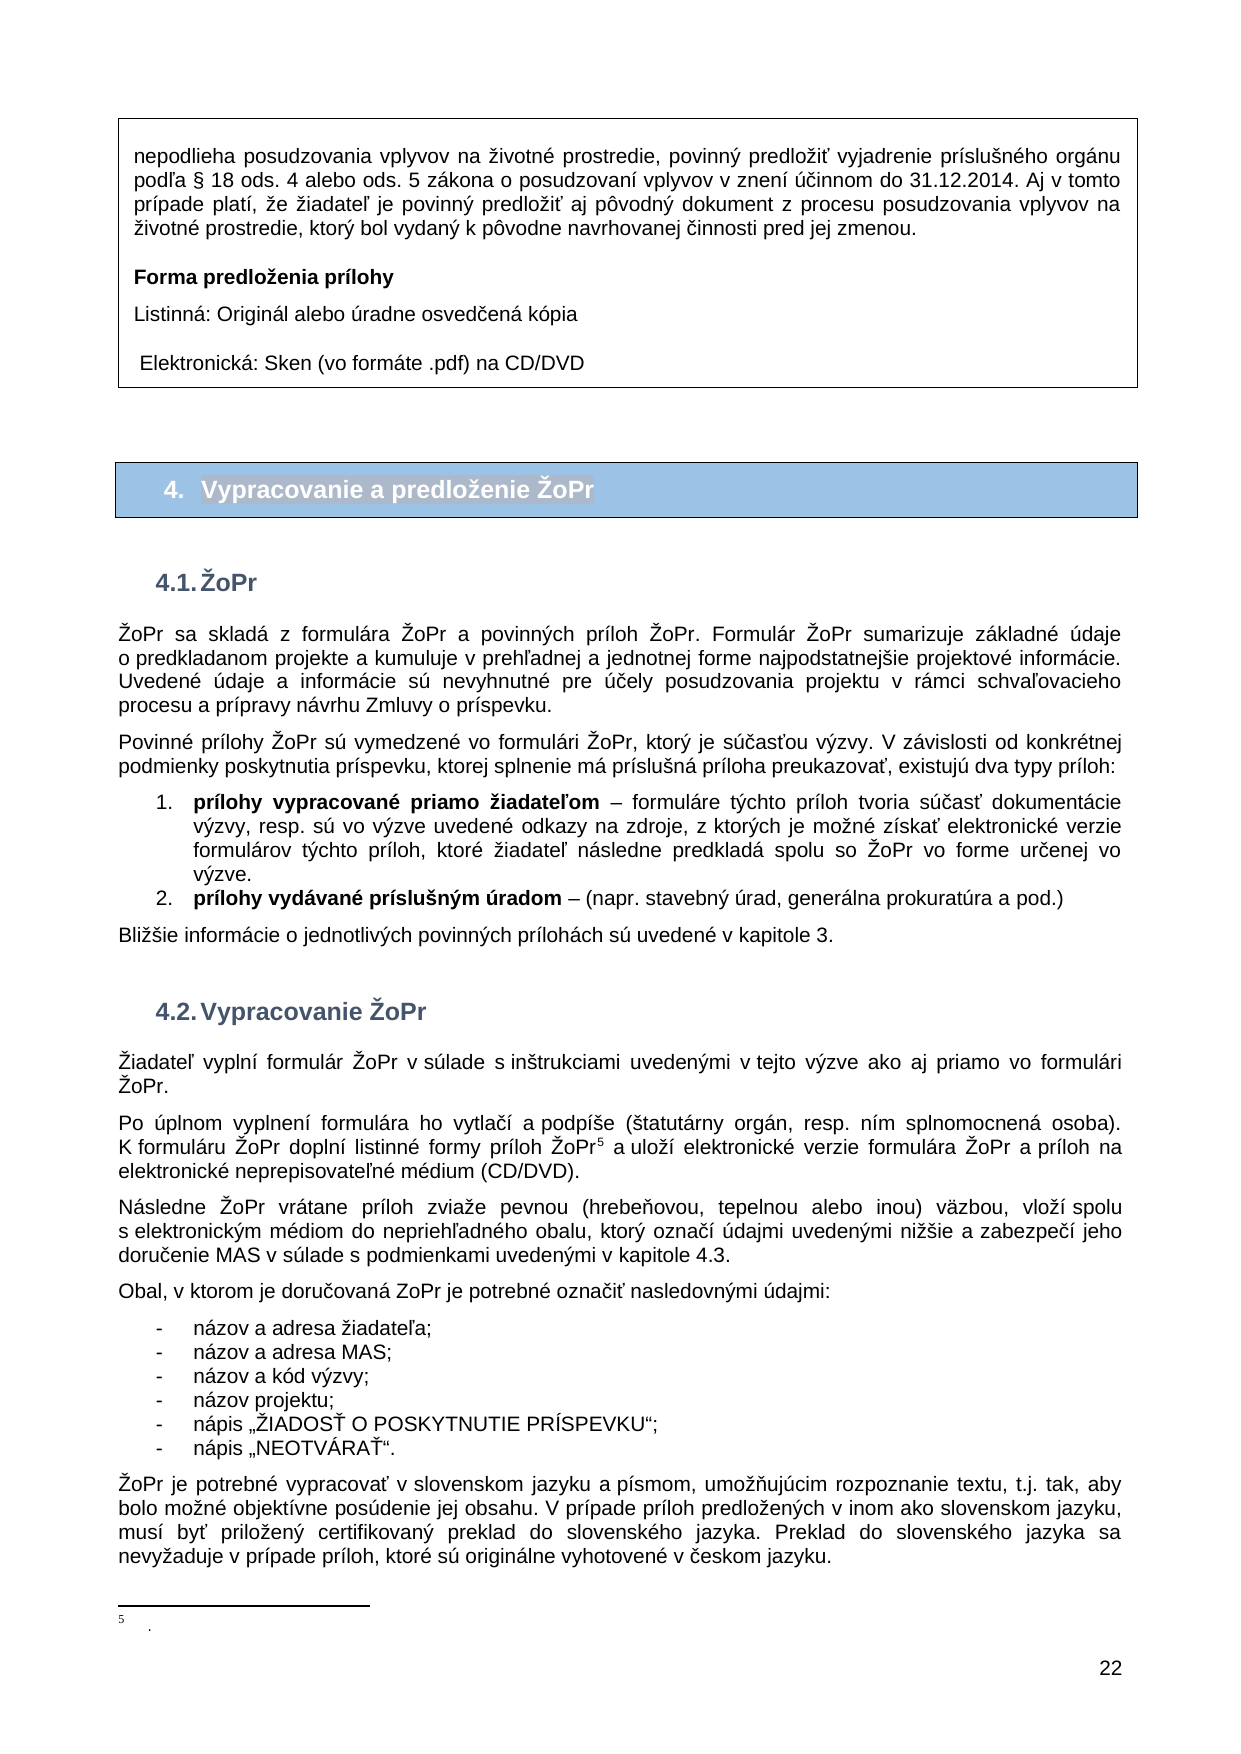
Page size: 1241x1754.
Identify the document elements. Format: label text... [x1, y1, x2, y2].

list prílohy vydávané príslušným úradom – (napr. stavebný úrad, generálna prokuratúra a pod.) [156, 886, 1122, 910]
list ŽoPr [155, 568, 1122, 596]
text Žiadateľ vyplní formulár ŽoPr v súlade s inštrukciami uvedenými v tejto výzve ako aj priamo vo formulári ŽoPr. [118, 1050, 1122, 1098]
text Obal, v ktorom je doručovaná ZoPr je potrebné označiť nasledovnými údajmi: [118, 1279, 1122, 1303]
list prílohy vypracované priamo žiadateľom – formuláre týchto príloh tvoria súčasť dokumentácie výzvy, resp. sú vo výzve uvedené odkazy na zdroje, z ktorých je možné získať elektronické verzie formulárov týchto príloh, ktoré žiadateľ následne predkladá spolu so ŽoPr vo forme určenej vo výzve. [156, 790, 1122, 886]
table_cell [119, 119, 1137, 387]
list názov a adresa MAS; [156, 1340, 1122, 1364]
text ŽoPr je potrebné vypracovať v slovenskom jazyku a písmom, umožňujúcim rozpoznanie textu, t.j. tak, aby bolo možné objektívne posúdenie jej obsahu. V prípade príloh predložených v inom ako slovenskom jazyku, musí byť priložený certifikovaný preklad do slovenského jazyka. Preklad do slovenského jazyka sa nevyžaduje v prípade príloh, ktoré sú originálne vyhotovené v českom jazyku. [118, 1472, 1122, 1568]
list Vypracovanie ŽoPr [155, 996, 1122, 1025]
text Bližšie informácie o jednotlivých povinných prílohách sú uvedené v kapitole 3. [118, 922, 1122, 946]
text ŽoPr sa skladá z formulára ŽoPr a povinných príloh ŽoPr. Formulár ŽoPr sumarizuje základné údaje o predkladanom projekte a kumuluje v prehľadnej a jednotnej forme najpodstatnejšie projektové informácie. Uvedené údaje a informácie sú nevyhnutné pre účely posudzovania projektu v rámci schvaľovacieho procesu a prípravy návrhu Zmluvy o príspevku. [118, 621, 1122, 717]
table_header Vypracovanie a predloženie ŽoPr [116, 463, 1137, 517]
text Následne ŽoPr vrátane príloh zviaže pevnou (hrebeňovou, tepelnou alebo inou) väzbou, vloží spolu s elektronickým médiom do nepriehľadného obalu, ktorý označí údajmi uvedenými nižšie a zabezpečí jeho doručenie MAS v súlade s podmienkami uvedenými v kapitole 4.3. [118, 1195, 1122, 1267]
list nápis „NEOTVÁRAŤ“. [156, 1436, 1122, 1459]
list nápis „ŽIADOSŤ O POSKYTNUTIE PRÍSPEVKU“; [156, 1412, 1122, 1436]
list názov projektu; [156, 1388, 1122, 1412]
text Po úplnom vyplnení formulára ho vytlačí a podpíše (štatutárny orgán, resp. ním splnomocnená osoba). K formuláru ŽoPr doplní listinné formy príloh ŽoPr a uloží elektronické verzie formulára ŽoPr a príloh na elektronické neprepisovateľné médium (CD/DVD). [118, 1111, 1122, 1182]
list názov a adresa žiadateľa; [156, 1316, 1122, 1340]
text Povinné prílohy ŽoPr sú vymedzené vo formulári ŽoPr, ktorý je súčasťou výzvy. V závislosti od konkrétnej podmienky poskytnutia príspevku, ktorej splnenie má príslušná príloha preukazovať, existujú dva typy príloh: [118, 730, 1122, 778]
list názov a kód výzvy; [156, 1364, 1122, 1388]
